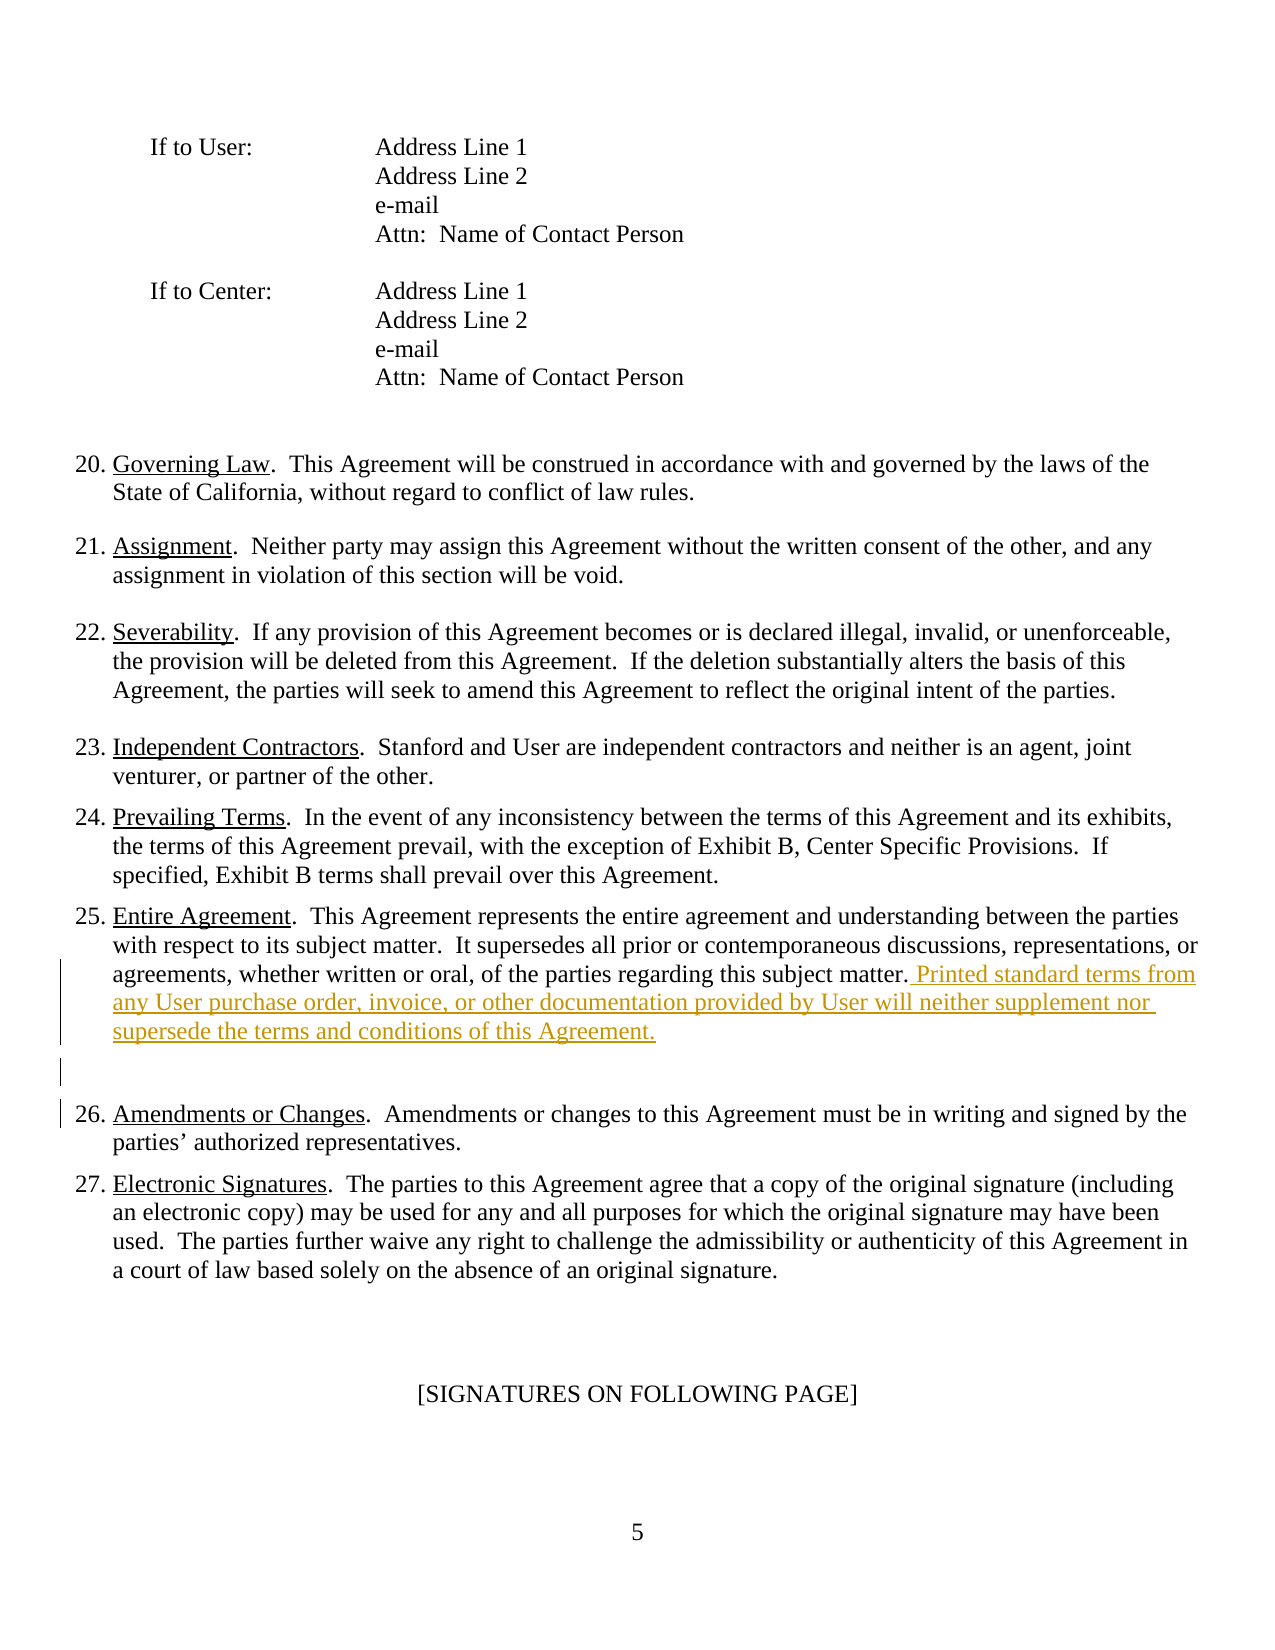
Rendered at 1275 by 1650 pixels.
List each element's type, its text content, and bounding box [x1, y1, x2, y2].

text 23. Independent Contractors. Stanford and User are independent contractors and neither is an agent, joint venturer, or partner of the other. [75, 732, 1200, 790]
text 24. Prevailing Terms. In the event of any inconsistency between the terms of this Agreement and its exhibits, the terms of this Agreement prevail, with the exception of Exhibit B, Center Specific Provisions. If specified, Exhibit B terms shall prevail over this Agreement. [75, 802, 1200, 889]
text Attn: Name of Contact Person [75, 362, 1200, 391]
text Attn: Name of Contact Person [75, 219, 1200, 247]
text e-mail [300, 190, 1200, 219]
text 26. Amendments or Changes. Amendments or changes to this Agreement must be in writing and signed by the parties’ authorized representatives. [75, 1099, 1200, 1156]
text e-mail [75, 334, 1200, 362]
text 22. Severability. If any provision of this Agreement becomes or is declared illegal, invalid, or unenforceable, the provision will be deleted from this Agreement. If the deletion substantially alters the basis of this Agreement, the parties will seek to amend this Agreement to reflect the original intent of the parties. [75, 617, 1200, 704]
text Address Line 2 [75, 305, 1200, 334]
text 20. Governing Law. This Agreement will be construed in accordance with and governed by the laws of the State of California, without regard to conflict of law rules. [75, 449, 1200, 506]
text 27. Electronic Signatures. The parties to this Agreement agree that a copy of the original signature (including an electronic copy) may be used for any and all purposes for which the original signature may have been used. The parties further waive any right to challenge the admissibility or authenticity of this Agreement in a court of law based solely on the absence of an original signature. [75, 1169, 1200, 1284]
text If to User: Address Line 1 [75, 132, 1200, 161]
text 25. Entire Agreement. This Agreement represents the entire agreement and understanding between the parties with respect to its subject matter. It supersedes all prior or contemporaneous discussions, representations, or agreements, whether written or oral, of the parties regarding this subject matter. [75, 901, 1200, 1045]
text [SIGNATURES ON FOLLOWING PAGE] [75, 1379, 1200, 1407]
text Address Line 2 [75, 161, 1200, 190]
text 21. Assignment. Neither party may assign this Agreement without the written consent of the other, and any assignment in violation of this section will be void. [75, 531, 1200, 589]
text If to Center: Address Line 1 [75, 276, 1200, 305]
